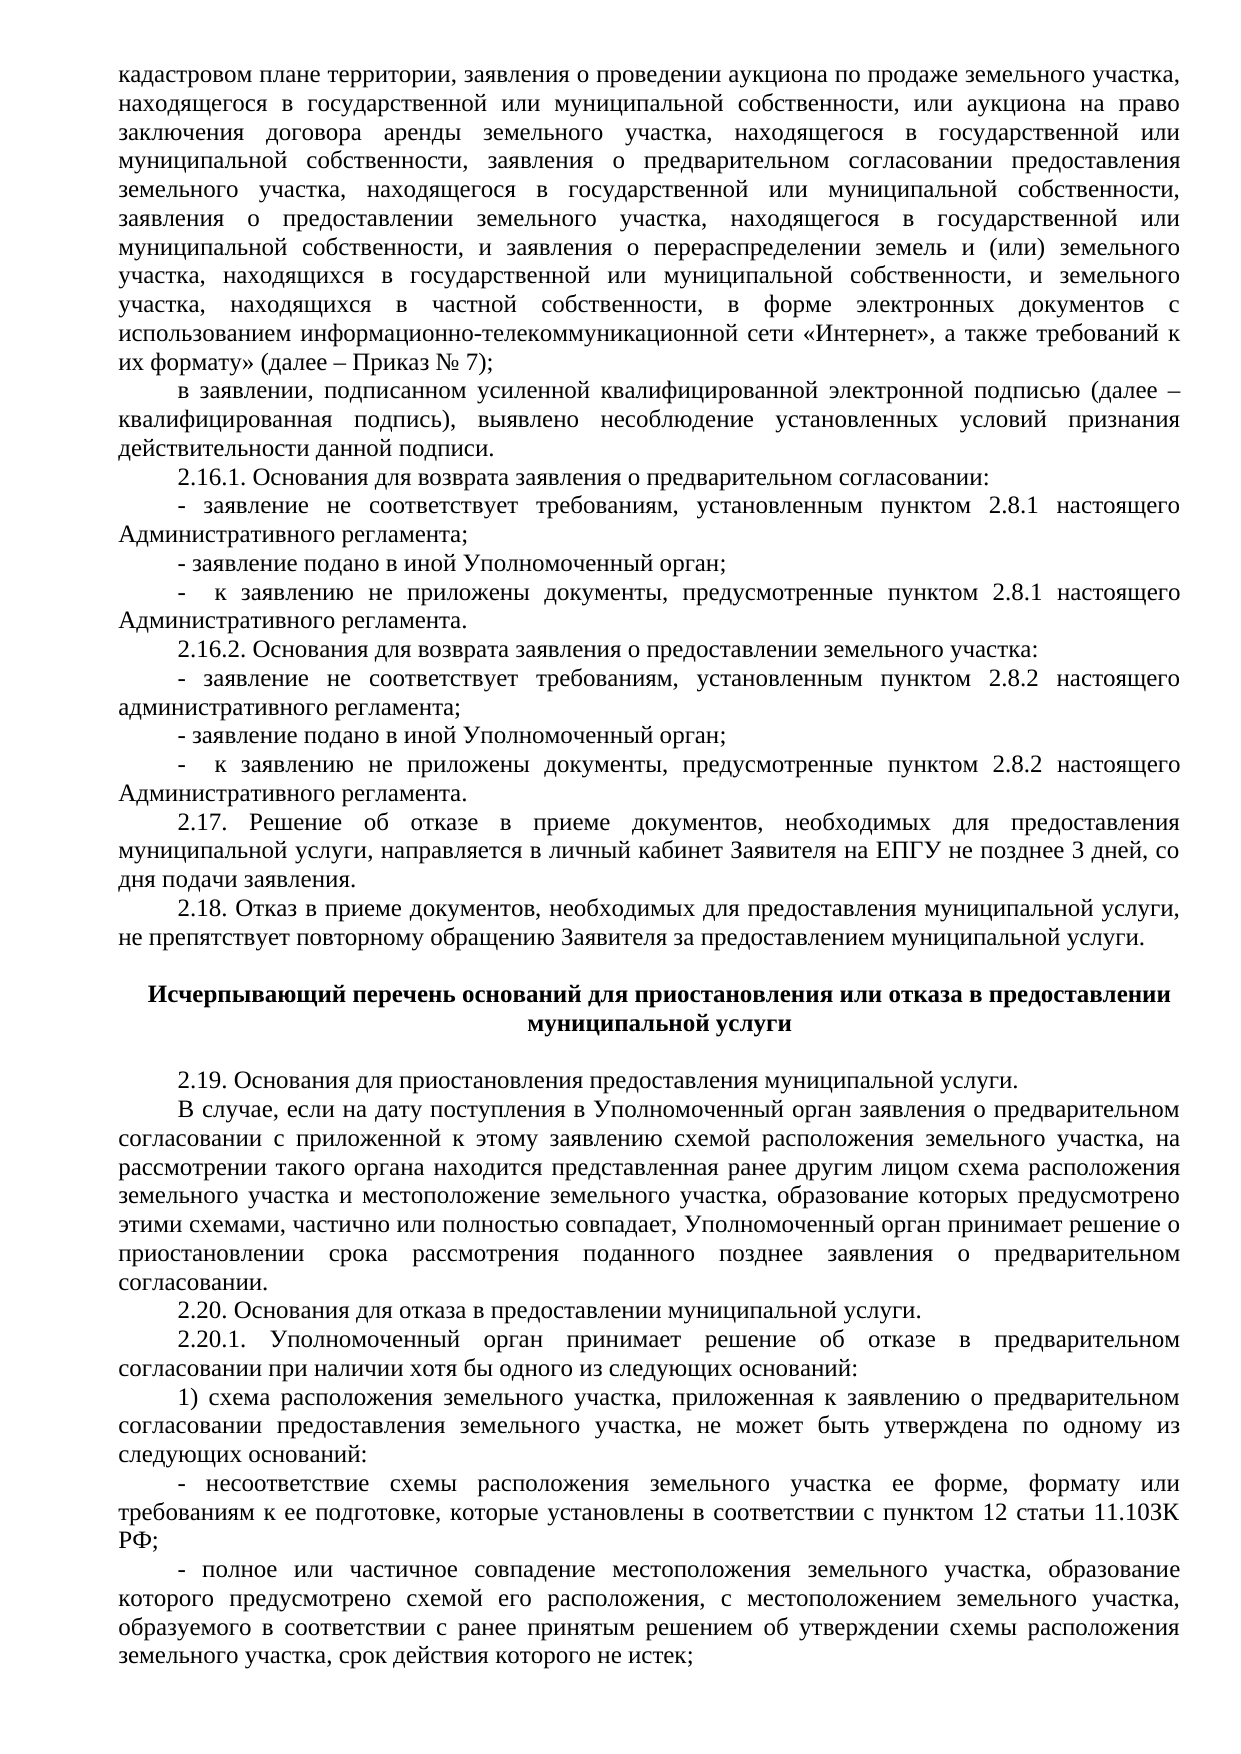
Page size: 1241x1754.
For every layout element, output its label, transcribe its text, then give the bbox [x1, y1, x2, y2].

text 2.16.2. Основания для возврата заявления о предоставлении земельного участка: [118, 634, 1181, 663]
text - заявление не соответствует требованиям, установленным пунктом 2.8.2 настоящего административного регламента; [118, 663, 1181, 720]
text - несоответствие схемы расположения земельного участка ее форме, формату или требованиям к ее подготовке, которые установлены в соответствии с пунктом 12 статьи 11.10ЗК РФ; [118, 1468, 1181, 1554]
text 2.17. Решение об отказе в приеме документов, необходимых для предоставления муниципальной услуги, направляется в личный кабинет Заявителя на ЕПГУ не позднее 3 дней, со дня подачи заявления. [118, 807, 1181, 893]
text В случае, если на дату поступления в Уполномоченный орган заявления о предварительном согласовании с приложенной к этому заявлению схемой расположения земельного участка, на рассмотрении такого органа находится представленная ранее другим лицом схема расположения земельного участка и местоположение земельного участка, образование которых предусмотрено этими схемами, частично или полностью совпадает, Уполномоченный орган принимает решение о приостановлении срока рассмотрения поданного позднее заявления о предварительном согласовании. [118, 1094, 1181, 1295]
text 2.19. Основания для приостановления предоставления муниципальной услуги. [118, 1065, 1181, 1094]
text 2.20.1. Уполномоченный орган принимает решение об отказе в предварительном согласовании при наличии хотя бы одного из следующих оснований: [118, 1324, 1181, 1382]
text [118, 59, 1181, 375]
text 2.18. Отказ в приеме документов, необходимых для предоставления муниципальной услуги, не препятствует повторному обращению Заявителя за предоставлением муниципальной услуги. [118, 893, 1181, 950]
subtitle Исчерпывающий перечень оснований для приостановления или отказа в предоставлении муниципальной услуги [138, 979, 1181, 1037]
text 2.16.1. Основания для возврата заявления о предварительном согласовании: [118, 462, 1181, 490]
text в заявлении, подписанном усиленной квалифицированной электронной подписью (далее – квалифицированная подпись), выявлено несоблюдение установленных условий признания действительности данной подписи. [118, 375, 1181, 462]
text - заявление подано в иной Уполномоченный орган; [118, 548, 1181, 577]
text - заявление подано в иной Уполномоченный орган; [118, 720, 1181, 749]
text - к заявлению не приложены документы, предусмотренные пунктом 2.8.2 настоящего Административного регламента. [118, 749, 1181, 807]
text 1) схема расположения земельного участка, приложенная к заявлению о предварительном согласовании предоставления земельного участка, не может быть утверждена по одному из следующих оснований: [118, 1382, 1181, 1468]
text 2.20. Основания для отказа в предоставлении муниципальной услуги. [118, 1295, 1181, 1324]
text - заявление не соответствует требованиям, установленным пунктом 2.8.1 настоящего Административного регламента; [118, 490, 1181, 548]
text - к заявлению не приложены документы, предусмотренные пунктом 2.8.1 настоящего Административного регламента. [118, 577, 1181, 634]
text - полное или частичное совпадение местоположения земельного участка, образование которого предусмотрено схемой его расположения, с местоположением земельного участка, образуемого в соответствии с ранее принятым решением об утверждении схемы расположения земельного участка, срок действия которого не истек; [118, 1554, 1181, 1669]
